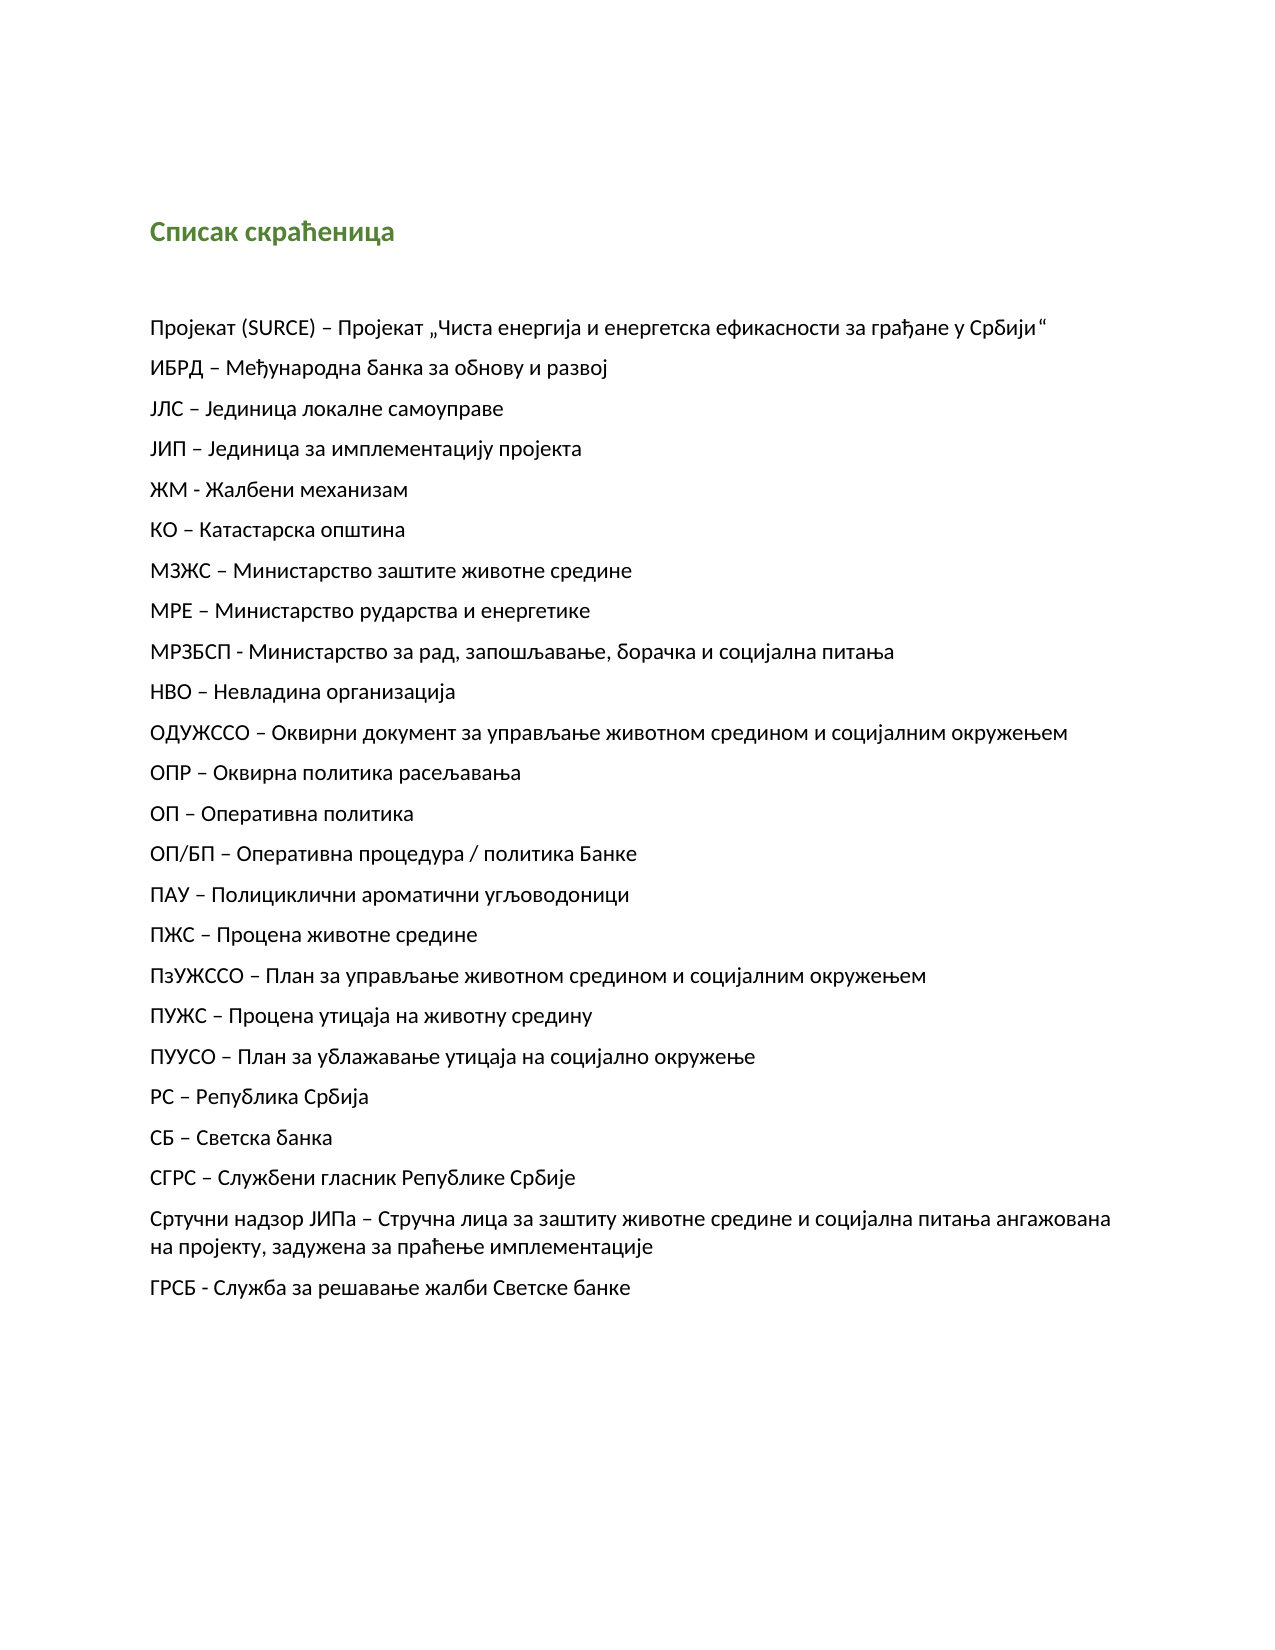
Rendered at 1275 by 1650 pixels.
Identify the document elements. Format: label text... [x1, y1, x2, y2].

text ПАУ – Полициклични ароматични угљоводоници [150, 880, 1125, 908]
text ОДУЖССО – Оквирни документ за управљање животном средином и социјалним окружењем [150, 718, 1125, 746]
text ЈИП – Јединица за имплементацију пројекта [150, 434, 1125, 462]
text ЖМ - Жалбени механизам [150, 475, 1125, 503]
text КО – Катастарска општина [150, 515, 1125, 543]
text ИБРД – Међународна банка за обнову и развој [150, 353, 1125, 381]
text ПзУЖССО – План за управљање животном средином и социјалним окружењем [150, 961, 1125, 989]
text ПУЖС – Процена утицаја на животну средину [150, 1001, 1125, 1029]
text ПЖС – Процена животне средине [150, 920, 1125, 948]
text ОПР – Оквирна политика расељавања [150, 758, 1125, 786]
text РС – Република Србија [150, 1082, 1125, 1111]
text МЗЖС – Министарство заштите животне средине [150, 556, 1125, 584]
text МРЕ – Министарство рударства и енергетике [150, 596, 1125, 624]
text ОП – Оперативна политика [150, 799, 1125, 827]
text ГРСБ - Служба за решавање жалби Светске банке [150, 1273, 1125, 1301]
text Пројекат (SURCE) – Пројекат „Чиста енергија и енергетска ефикасности за грађане у Србији“ [150, 313, 1125, 341]
subtitle Списак скраћеница [150, 213, 1125, 249]
text МРЗБСП - Министарство за рад, запошљавање, борачка и социјална питања [150, 637, 1125, 665]
text ПУУСО – План за ублажавање утицаја на социјално окружење [150, 1042, 1125, 1070]
text СГРС – Службени гласник Републике Србије [150, 1163, 1125, 1192]
text НВО – Невладина организација [150, 677, 1125, 705]
text ЈЛС – Јединица локалне самоуправе [150, 394, 1125, 422]
text Сртучни надзор ЈИПа – Стручна лица за заштиту животне средине и социјална питања ангажована на пројекту, задужена за праћење имплементације [150, 1204, 1125, 1260]
text СБ – Светска банка [150, 1123, 1125, 1151]
text ОП/БП – Оперативна процедура / политика Банке [150, 839, 1125, 867]
